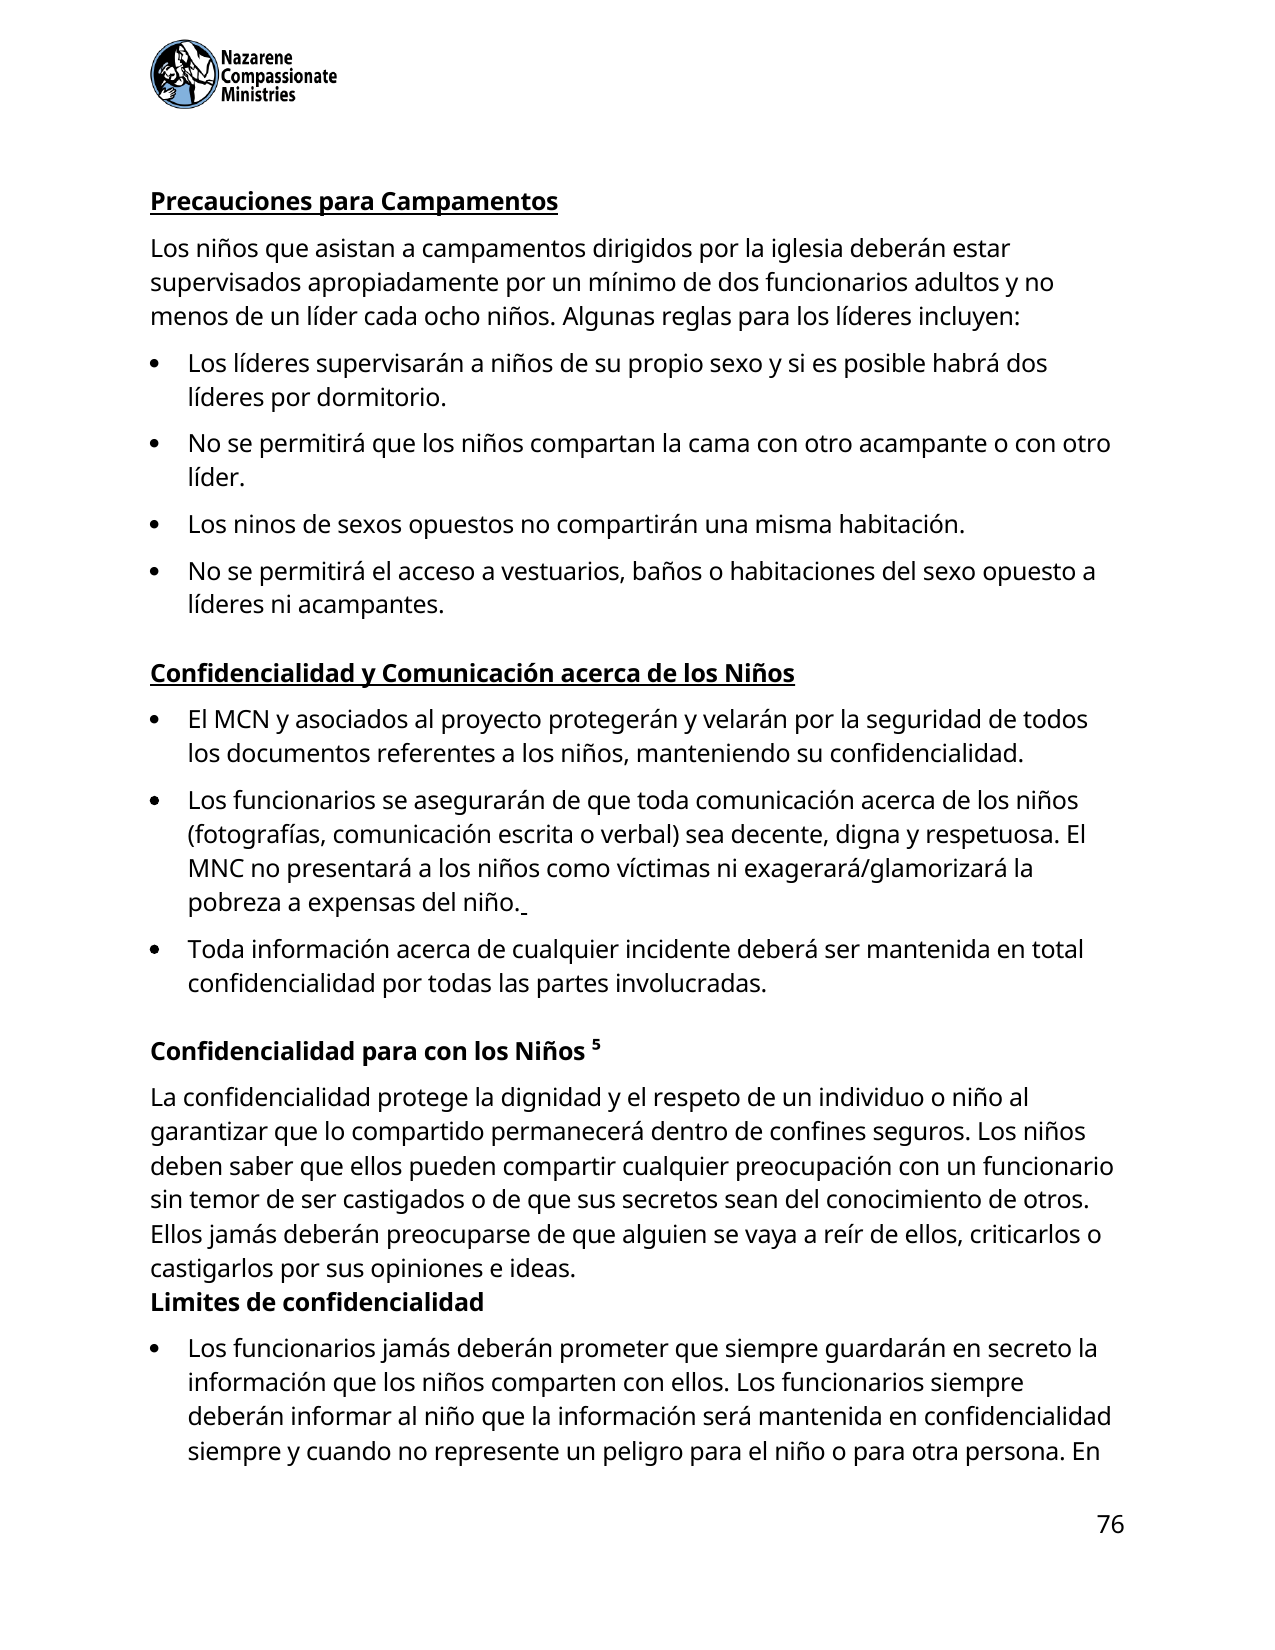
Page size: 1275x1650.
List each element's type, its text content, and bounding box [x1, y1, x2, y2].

list Los funcionarios se asegurarán de que toda comunicación acerca de los niños (fotografías, comunicación escrita o verbal) sea decente, digna y respetuosa. El MNC no presentará a los niños como víctimas ni exagerará/glamorizará la pobreza a expensas del niño. [150, 782, 1125, 919]
list No se permitirá que los niños compartan la cama con otro acampante o con otro líder. [150, 426, 1125, 494]
picture [150, 39, 339, 109]
text Confidencialidad para con los Niños ⁵ [150, 1033, 1125, 1067]
list Los líderes supervisarán a niños de su propio sexo y si es posible habrá dos líderes por dormitorio. [150, 345, 1125, 413]
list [150, 1331, 1125, 1467]
text La confidencialidad protege la dignidad y el respeto de un individuo o niño al garantizar que lo compartido permanecerá dentro de confines seguros. Los niños deben saber que ellos pueden compartir cualquier preocupación con un funcionario sin temor de ser castigados o de que sus secretos sean del conocimiento de otros. Ellos jamás deberán preocuparse de que alguien se vaya a reír de ellos, criticarlos o castigarlos por sus opiniones e ideas. [150, 1080, 1125, 1284]
text Los niños que asistan a campamentos dirigidos por la iglesia deberán estar supervisados apropiadamente por un mínimo de dos funcionarios adultos y no menos de un líder cada ocho niños. Algunas reglas para los líderes incluyen: [150, 231, 1125, 333]
list Toda información acerca de cualquier incidente deberá ser mantenida en total confidencialidad por todas las partes involucradas. [150, 931, 1125, 999]
text Limites de confidencialidad [150, 1284, 1125, 1318]
text Confidencialidad y Comunicación acerca de los Niños [150, 655, 1125, 689]
list El MCN y asociados al proyecto protegerán y velarán por la seguridad de todos los documentos referentes a los niños, manteniendo su confidencialidad. [150, 702, 1125, 770]
list No se permitirá el acceso a vestuarios, baños o habitaciones del sexo opuesto a líderes ni acampantes. [150, 553, 1125, 621]
text Precauciones para Campamentos [150, 184, 1125, 218]
list Los ninos de sexos opuestos no compartirán una misma habitación. [150, 507, 1125, 541]
